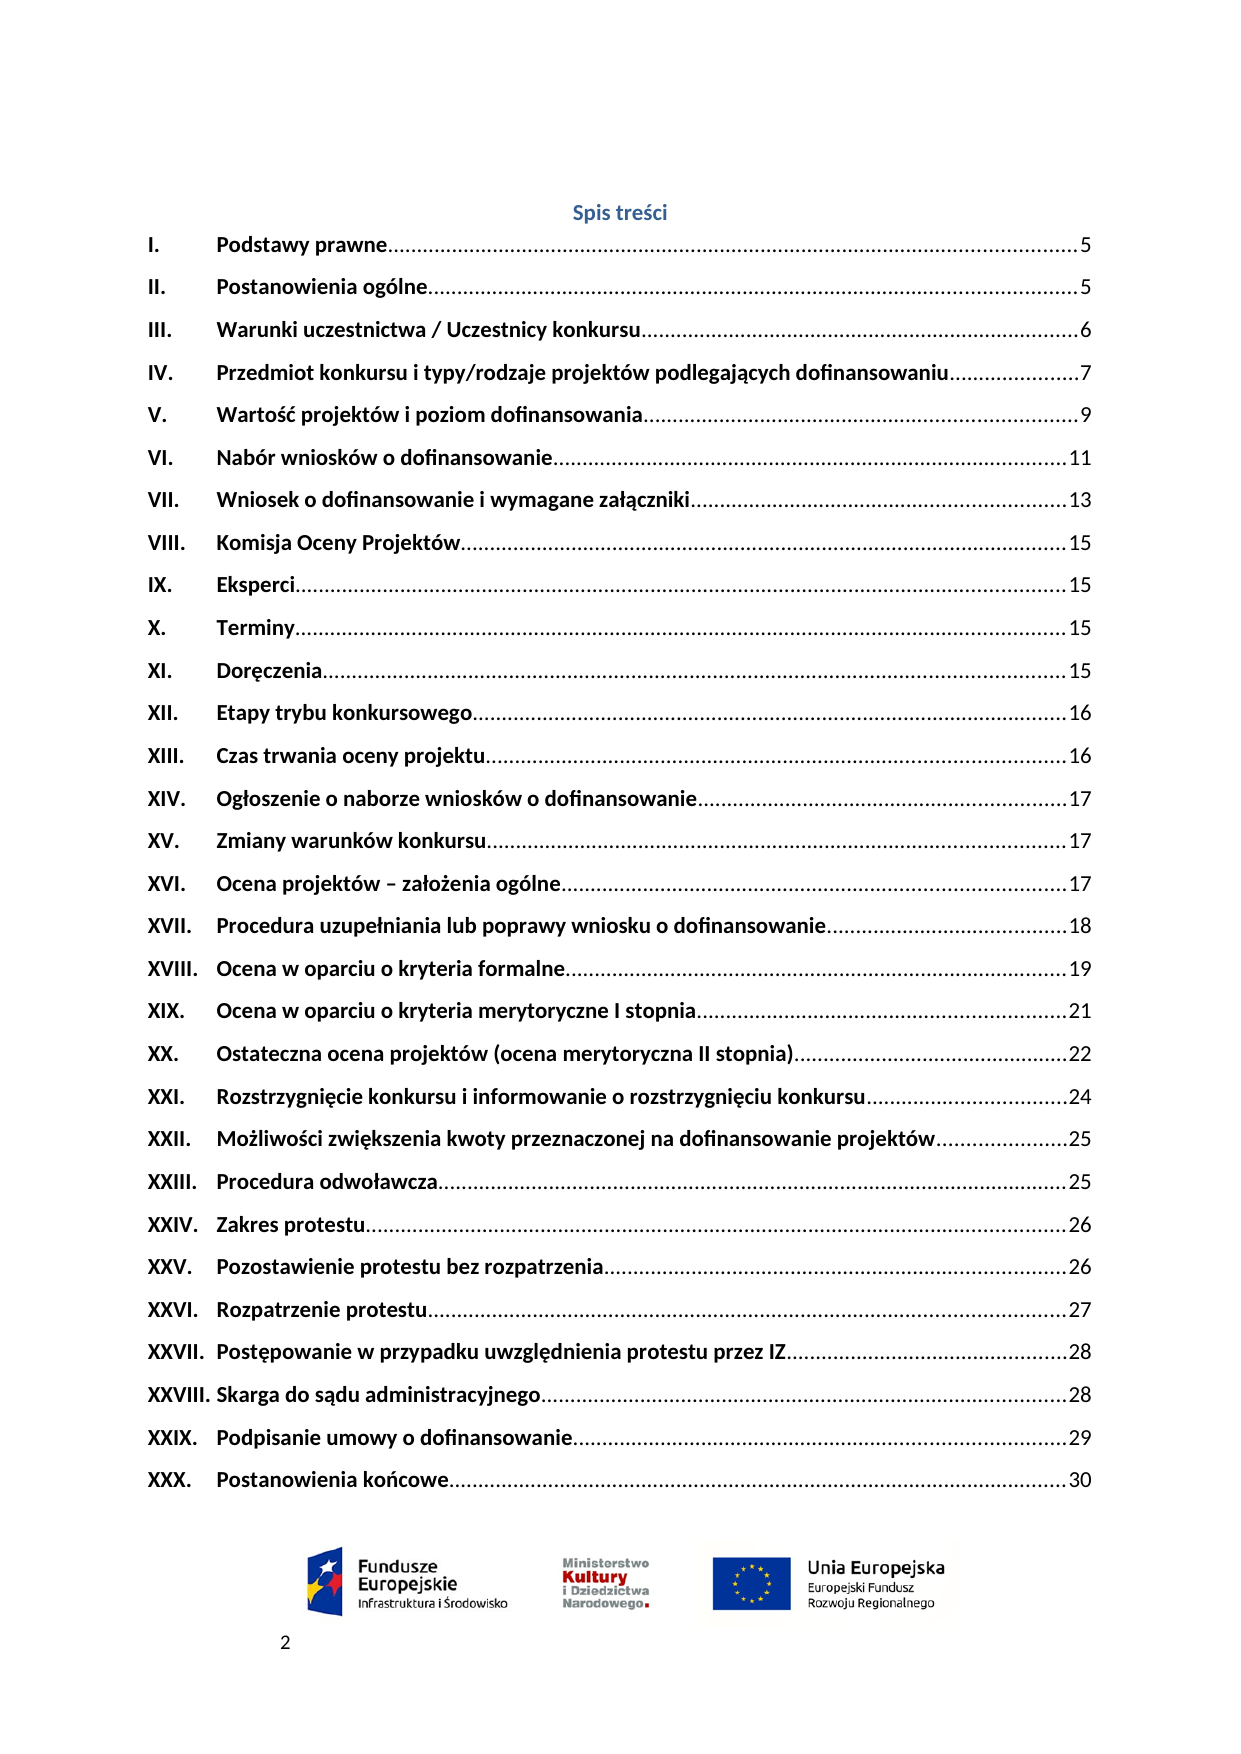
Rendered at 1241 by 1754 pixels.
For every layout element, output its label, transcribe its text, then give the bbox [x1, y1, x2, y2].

text XXVIII. Skarga do sądu administracyjnego 28 [148, 1380, 1093, 1408]
text I. Podstawy prawne 5 [148, 230, 1093, 258]
text IV. Przedmiot konkursu i typy/rodzaje projektów podlegających dofinansowaniu 7 [148, 358, 1093, 386]
text IX. Eksperci 15 [148, 571, 1093, 599]
text XXV. Pozostawienie protestu bez rozpatrzenia 26 [148, 1252, 1093, 1280]
text XXX. Postanowienia końcowe 30 [148, 1465, 1093, 1493]
text XI. Doręczenia 15 [148, 656, 1093, 684]
text XV. Zmiany warunków konkursu 17 [148, 826, 1093, 854]
text XXVI. Rozpatrzenie protestu 27 [148, 1295, 1093, 1323]
text XXI. Rozstrzygnięcie konkursu i informowanie o rozstrzygnięciu konkursu 24 [148, 1082, 1093, 1110]
text XXIX. Podpisanie umowy o dofinansowanie 29 [148, 1423, 1093, 1451]
text XXIII. Procedura odwoławcza 25 [148, 1167, 1093, 1195]
text XIV. Ogłoszenie o naborze wniosków o dofinansowanie 17 [148, 784, 1093, 812]
picture [290, 1529, 961, 1650]
text XXVII. Postępowanie w przypadku uwzględnienia protestu przez IZ 28 [148, 1337, 1093, 1366]
text XII. Etapy trybu konkursowego 16 [148, 698, 1093, 726]
text VIII. Komisja Oceny Projektów 15 [148, 528, 1093, 556]
text VI. Nabór wniosków o dofinansowanie 11 [148, 443, 1093, 471]
text XVI. Ocena projektów – założenia ogólne 17 [148, 869, 1093, 897]
text XXII. Możliwości zwiększenia kwoty przeznaczonej na dofinansowanie projektów 25 [148, 1124, 1093, 1152]
text XVII. Procedura uzupełniania lub poprawy wniosku o dofinansowanie 18 [148, 911, 1093, 939]
subtitle Spis treści [148, 198, 1093, 226]
text XIII. Czas trwania oceny projektu 16 [148, 741, 1093, 769]
text III. Warunki uczestnictwa / Uczestnicy konkursu 6 [148, 315, 1093, 343]
text X. Terminy 15 [148, 613, 1093, 641]
text XXIV. Zakres protestu 26 [148, 1210, 1093, 1238]
text XX. Ostateczna ocena projektów (ocena merytoryczna II stopnia) 22 [148, 1039, 1093, 1067]
text XVIII. Ocena w oparciu o kryteria formalne 19 [148, 954, 1093, 982]
text II. Postanowienia ogólne 5 [148, 272, 1093, 300]
text V. Wartość projektów i poziom dofinansowania 9 [148, 400, 1093, 428]
text VII. Wniosek o dofinansowanie i wymagane załączniki 13 [148, 485, 1093, 513]
text XIX. Ocena w oparciu o kryteria merytoryczne I stopnia 21 [148, 997, 1093, 1025]
